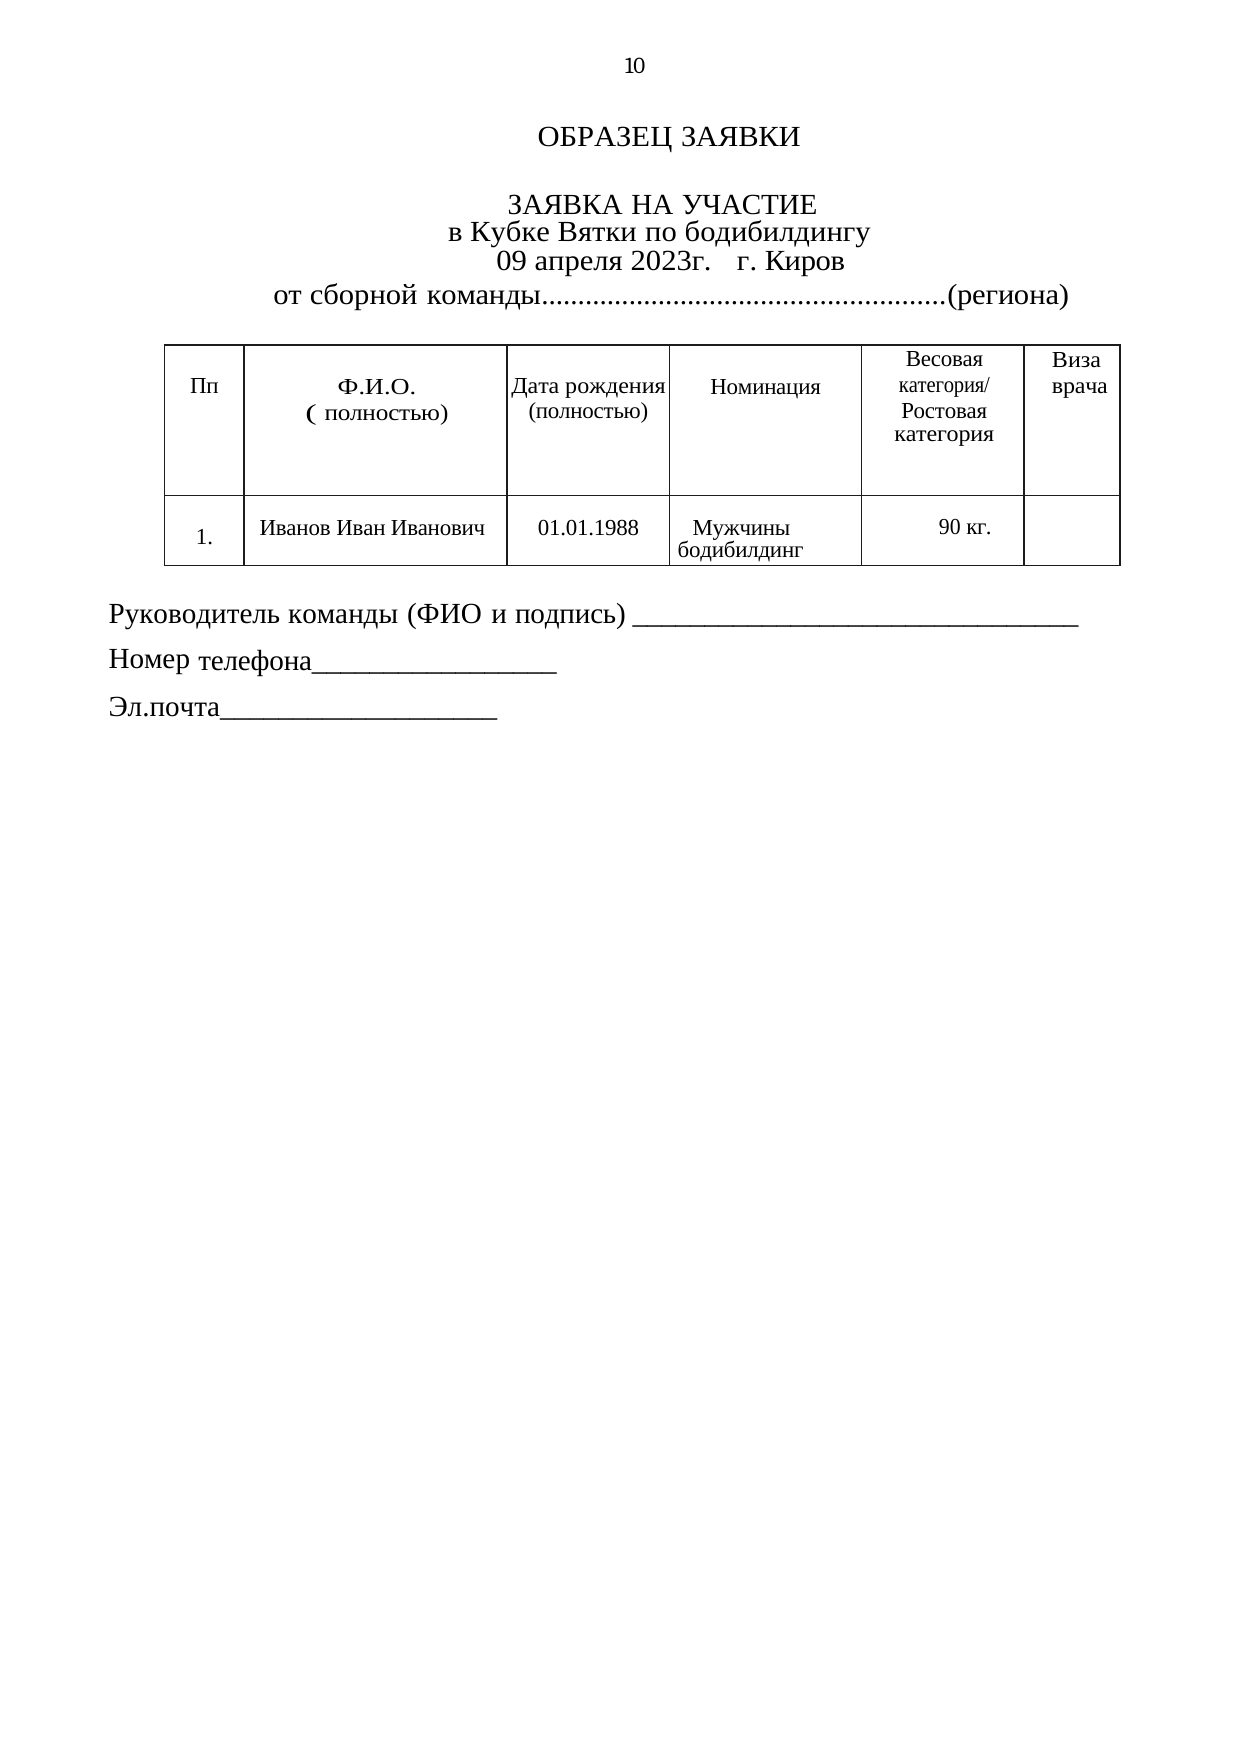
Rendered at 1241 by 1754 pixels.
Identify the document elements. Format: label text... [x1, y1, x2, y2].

text от сборной команды (региона) [273, 277, 1161, 311]
table_header Весовая категория/ Ростовая категория [862, 346, 1023, 495]
table_cell 1. [165, 496, 243, 564]
table_header Виза вpaчa [1025, 346, 1119, 495]
table_header Номинация [670, 346, 861, 495]
table_cell [1025, 496, 1119, 564]
table_cell 01.01.1988 [508, 496, 669, 564]
text Руководитель команды (ФИО и подпись) _______________________________ [108, 601, 1161, 629]
table_cell Иванов Иван Иванович [245, 496, 506, 564]
table_header Ф.И.О. (полностью) [245, 346, 506, 495]
table_cell 90 кг. [862, 496, 1023, 564]
text ОБРАЗЕЦ ЗАЯВКИ [177, 119, 1161, 153]
table_header Дата рождения (полностью) [508, 346, 669, 495]
text в Кубке Вятки по бодибилдингу [387, 221, 1161, 247]
text Номер телефона_________________ [108, 641, 1161, 678]
table_cell Мужчины бодибилдинг [670, 496, 861, 564]
table_header Пп [165, 346, 243, 495]
text 09 апреля 2023г. г. Киров [496, 247, 1161, 276]
text ЗАЯВКА НА УЧАСТИЕ [332, 187, 993, 221]
text Эл.почта___________________ [108, 689, 1161, 724]
